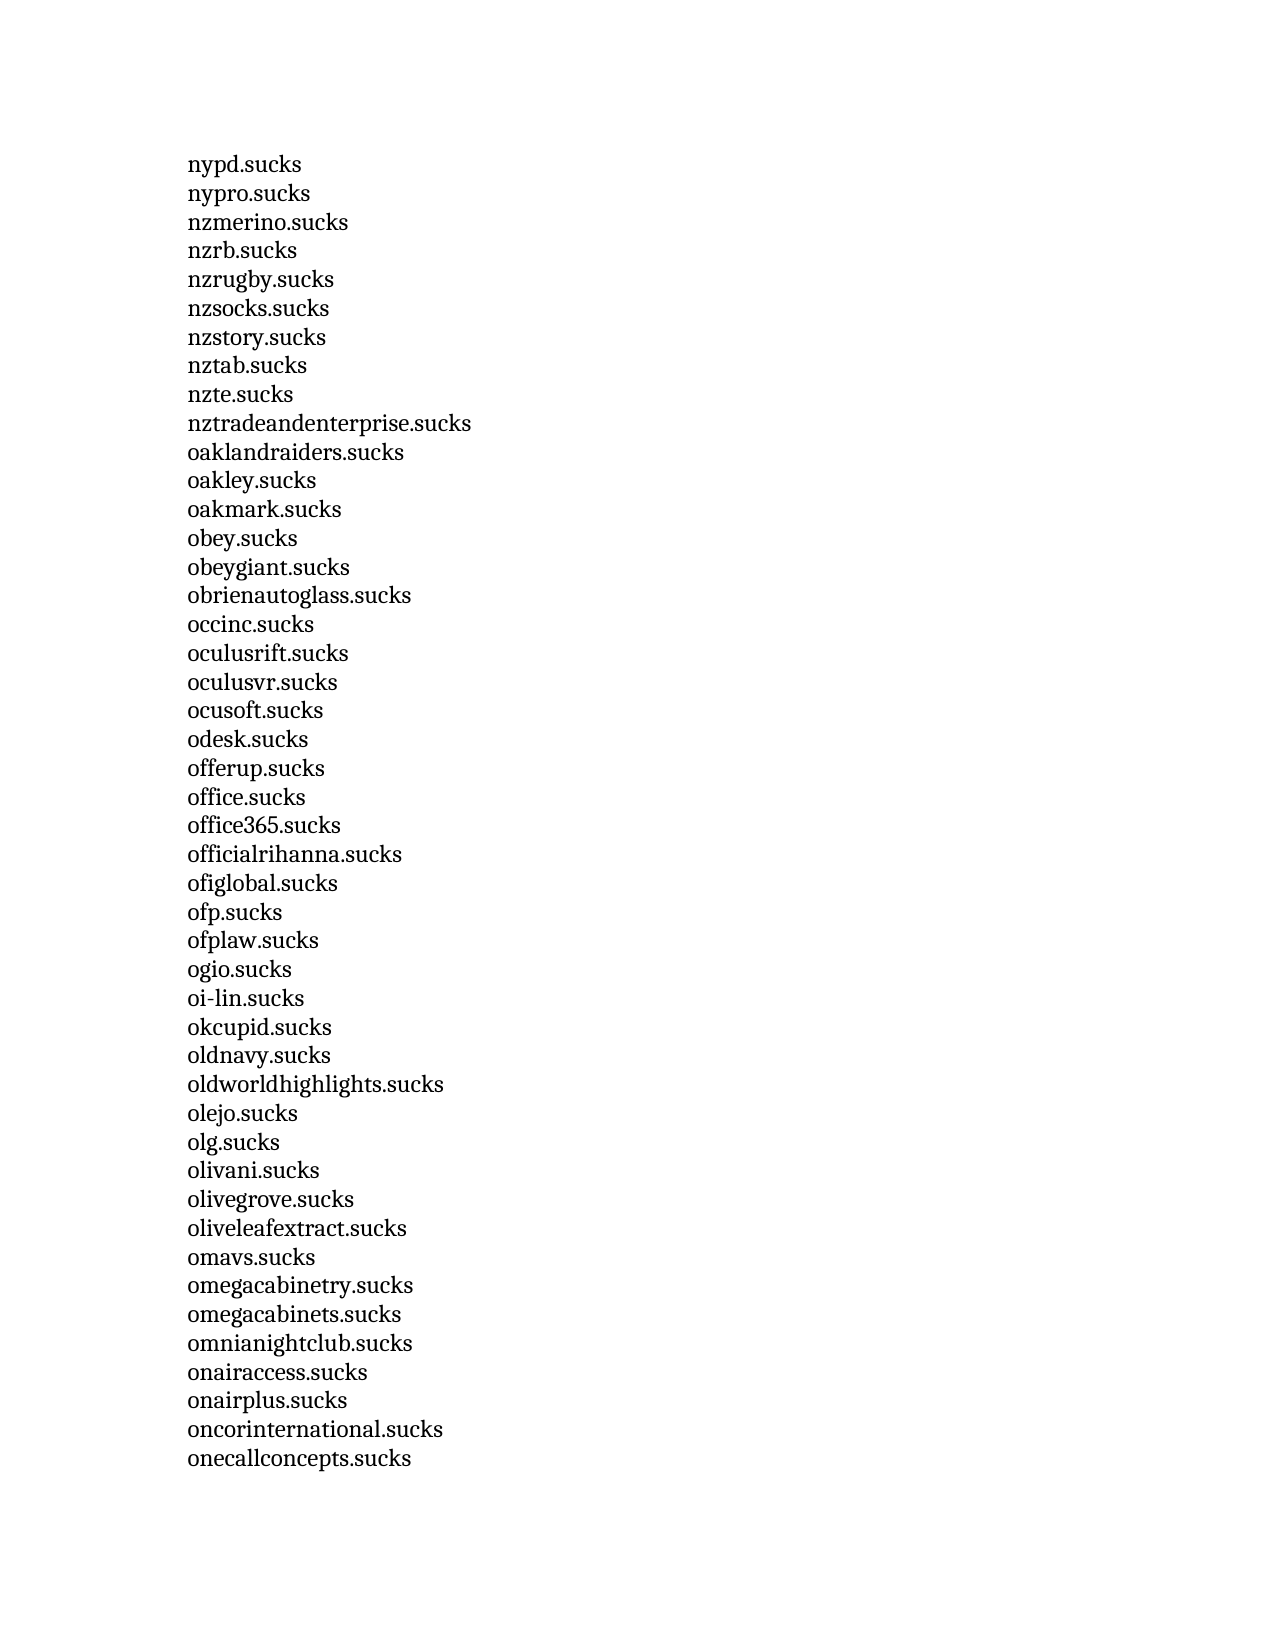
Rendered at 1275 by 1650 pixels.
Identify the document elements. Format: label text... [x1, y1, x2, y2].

text omegacabinetry.sucks [187, 1271, 1087, 1300]
text nzte.sucks [187, 380, 1087, 409]
text oakmark.sucks [187, 495, 1087, 524]
text oculusvr.sucks [187, 667, 1087, 696]
text nzmerino.sucks [187, 207, 1087, 236]
text omegacabinets.sucks [187, 1300, 1087, 1329]
text oncorinternational.sucks [187, 1415, 1087, 1444]
text onairplus.sucks [187, 1386, 1087, 1415]
text ocusoft.sucks [187, 696, 1087, 725]
text oakley.sucks [187, 466, 1087, 495]
text oldworldhighlights.sucks [187, 1070, 1087, 1099]
text onairaccess.sucks [187, 1357, 1087, 1386]
text ofplaw.sucks [187, 926, 1087, 955]
text officialrihanna.sucks [187, 840, 1087, 869]
text obrienautoglass.sucks [187, 581, 1087, 610]
text okcupid.sucks [187, 1012, 1087, 1041]
text oliveleafextract.sucks [187, 1214, 1087, 1242]
text nypro.sucks [187, 179, 1087, 207]
text omavs.sucks [187, 1242, 1087, 1271]
text occinc.sucks [187, 610, 1087, 639]
text nzstory.sucks [187, 322, 1087, 351]
text obey.sucks [187, 524, 1087, 552]
text nypd.sucks [187, 150, 1087, 179]
text ofiglobal.sucks [187, 869, 1087, 897]
text nzrugby.sucks [187, 265, 1087, 294]
text nztab.sucks [187, 351, 1087, 380]
text olejo.sucks [187, 1099, 1087, 1127]
text nztradeandenterprise.sucks [187, 409, 1087, 437]
text ogio.sucks [187, 955, 1087, 984]
text offerup.sucks [187, 754, 1087, 782]
text ofp.sucks [187, 897, 1087, 926]
text oi-lin.sucks [187, 984, 1087, 1012]
text oldnavy.sucks [187, 1041, 1087, 1070]
text oculusrift.sucks [187, 639, 1087, 667]
text onecallconcepts.sucks [187, 1444, 1087, 1472]
text olg.sucks [187, 1127, 1087, 1156]
text omnianightclub.sucks [187, 1329, 1087, 1357]
text office.sucks [187, 782, 1087, 811]
text nzrb.sucks [187, 236, 1087, 265]
text office365.sucks [187, 811, 1087, 840]
text olivegrove.sucks [187, 1185, 1087, 1214]
text odesk.sucks [187, 725, 1087, 754]
text nzsocks.sucks [187, 294, 1087, 322]
text oaklandraiders.sucks [187, 437, 1087, 466]
text obeygiant.sucks [187, 552, 1087, 581]
text olivani.sucks [187, 1156, 1087, 1185]
